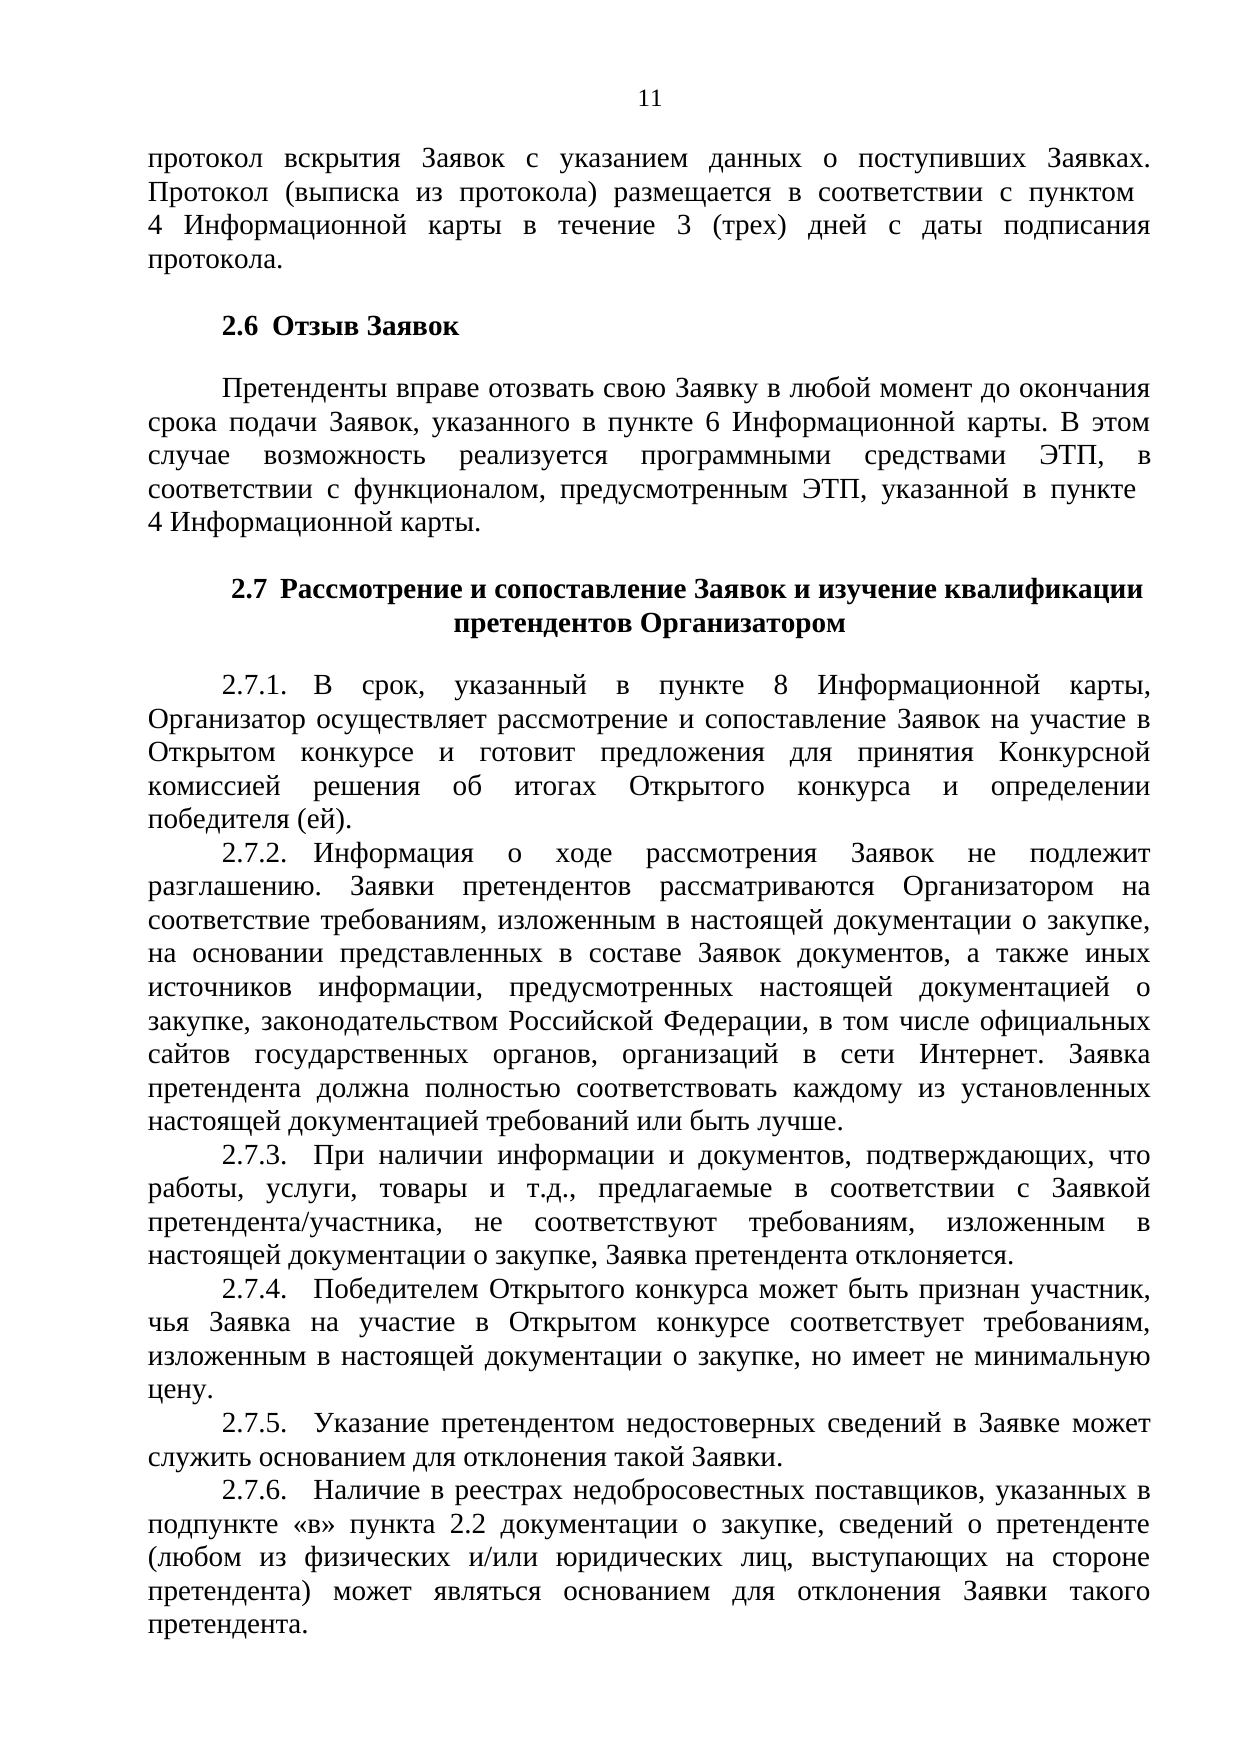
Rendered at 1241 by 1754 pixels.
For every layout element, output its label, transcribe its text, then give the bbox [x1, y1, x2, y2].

list Наличие в реестрах недобросовестных поставщиков, указанных в подпункте «в» пункта 2.2 документации о закупке, сведений о претенденте (любом из физических и/или юридических лиц, выступающих на стороне претендента) может являться основанием для отклонения Заявки такого претендента. [148, 1472, 1152, 1640]
text Претенденты вправе отозвать свою Заявку в любой момент до окончания срока подачи Заявок, указанного в пункте 6 Информационной карты. В этом случае возможность реализуется программными средствами ЭТП, в соответствии с функционалом, предусмотренным ЭТП, указанной в пункте 4 Информационной карты. [148, 370, 1152, 538]
subtitle Отзыв Заявок [222, 308, 1152, 341]
list Указание претендентом недостоверных сведений в Заявке может служить основанием для отклонения такой Заявки. [148, 1405, 1152, 1472]
list Информация о ходе рассмотрения Заявок не подлежит разглашению. Заявки претендентов рассматриваются Организатором на соответствие требованиям, изложенным в настоящей документации о закупке, на основании представленных в составе Заявок документов, а также иных источников информации, предусмотренных настоящей документацией о закупке, законодательством Российской Федерации, в том числе официальных сайтов государственных органов, организаций в сети Интернет. Заявка претендента должна полностью соответствовать каждому из установленных настоящей документацией требований или быть лучше. [148, 835, 1152, 1137]
list Победителем Открытого конкурса может быть признан участник, чья Заявка на участие в Открытом конкурсе соответствует требованиям, изложенным в настоящей документации о закупке, но имеет не минимальную цену. [148, 1271, 1152, 1405]
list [148, 140, 1152, 274]
list В срок, указанный в пункте 8 Информационной карты, Организатор осуществляет рассмотрение и сопоставление Заявок на участие в Открытом конкурсе и готовит предложения для принятия Конкурсной комиссией решения об итогах Открытого конкурса и определении победителя (ей). [148, 667, 1152, 835]
subtitle Рассмотрение и сопоставление Заявок и изучение квалификации претендентов Организатором [148, 571, 1152, 638]
list При наличии информации и документов, подтверждающих, что работы, услуги, товары и т.д., предлагаемые в соответствии с Заявкой претендента/участника, не соответствуют требованиям, изложенным в настоящей документации о закупке, Заявка претендента отклоняется. [148, 1137, 1152, 1271]
